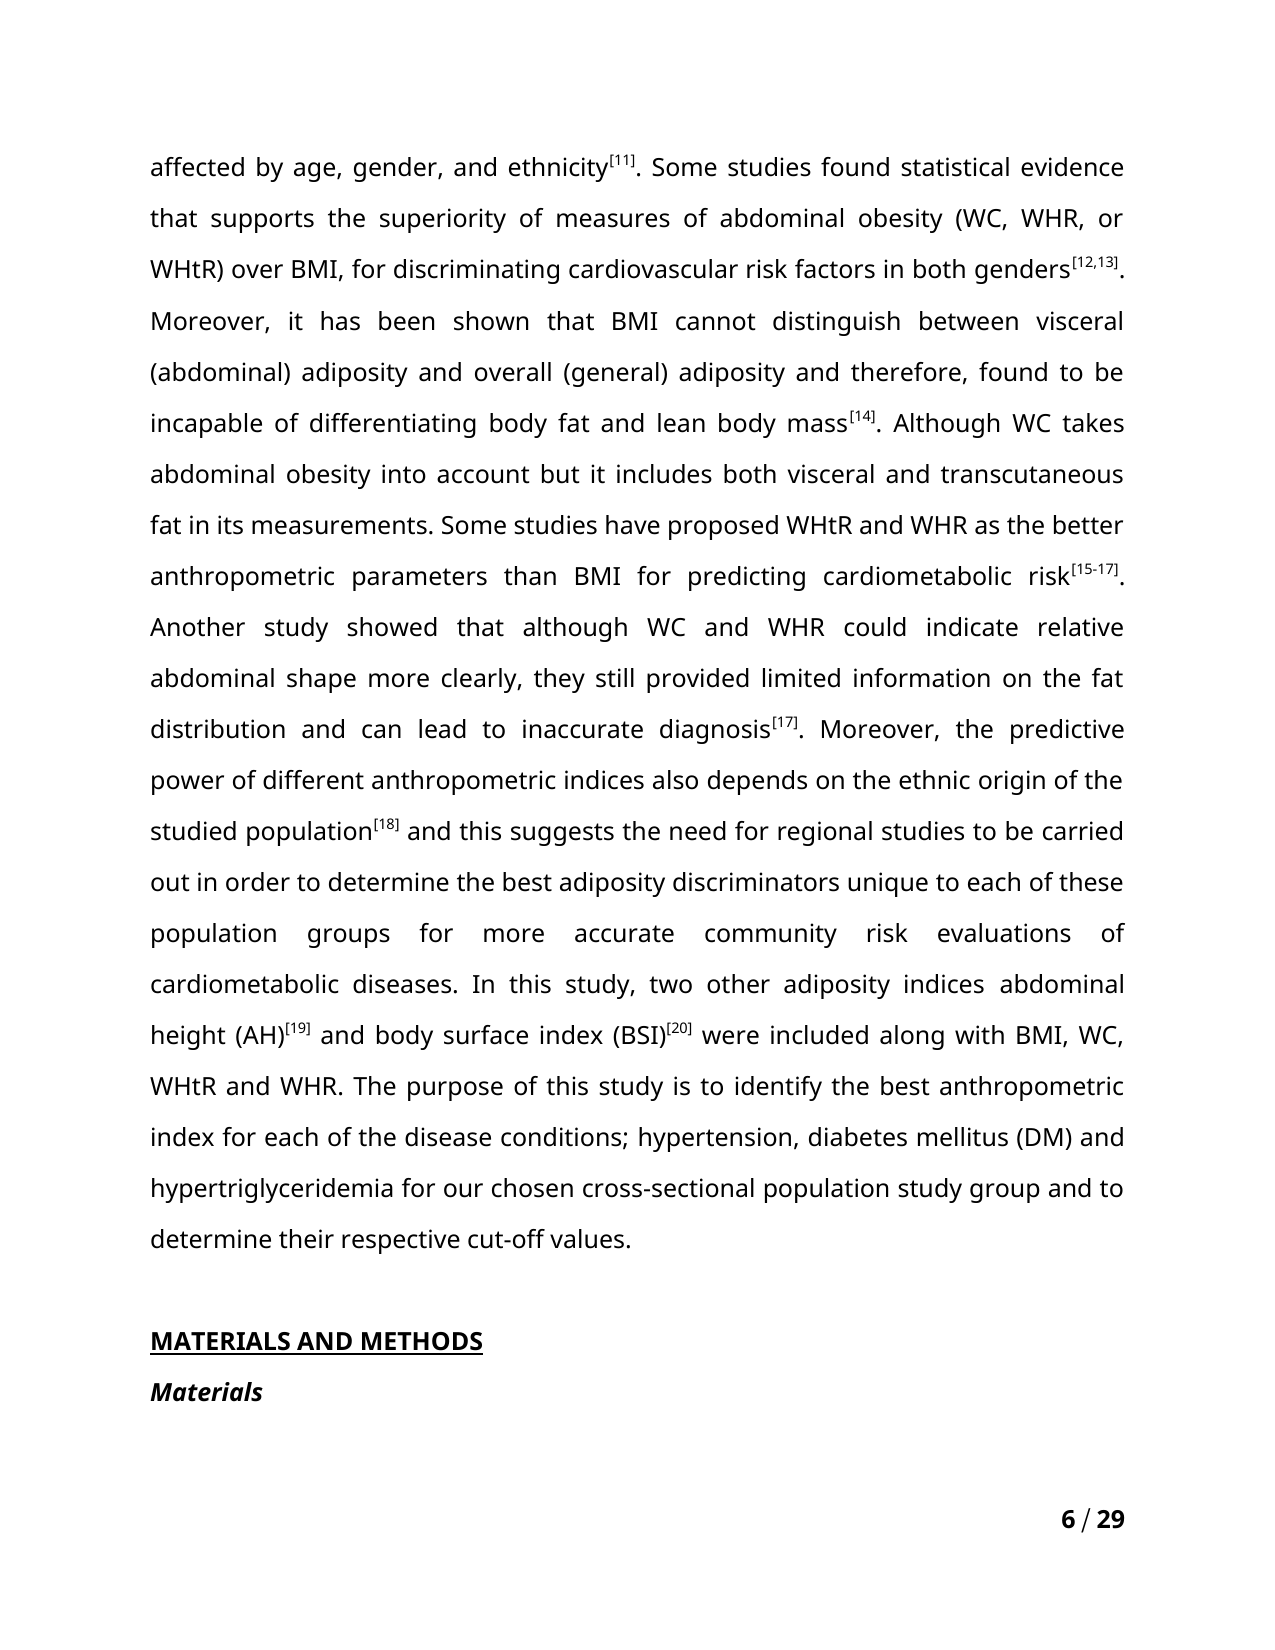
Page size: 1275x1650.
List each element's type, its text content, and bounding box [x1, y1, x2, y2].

text MATERIALS AND METHODS [150, 1324, 1125, 1358]
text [150, 150, 1125, 1256]
text Materials [150, 1375, 1125, 1409]
